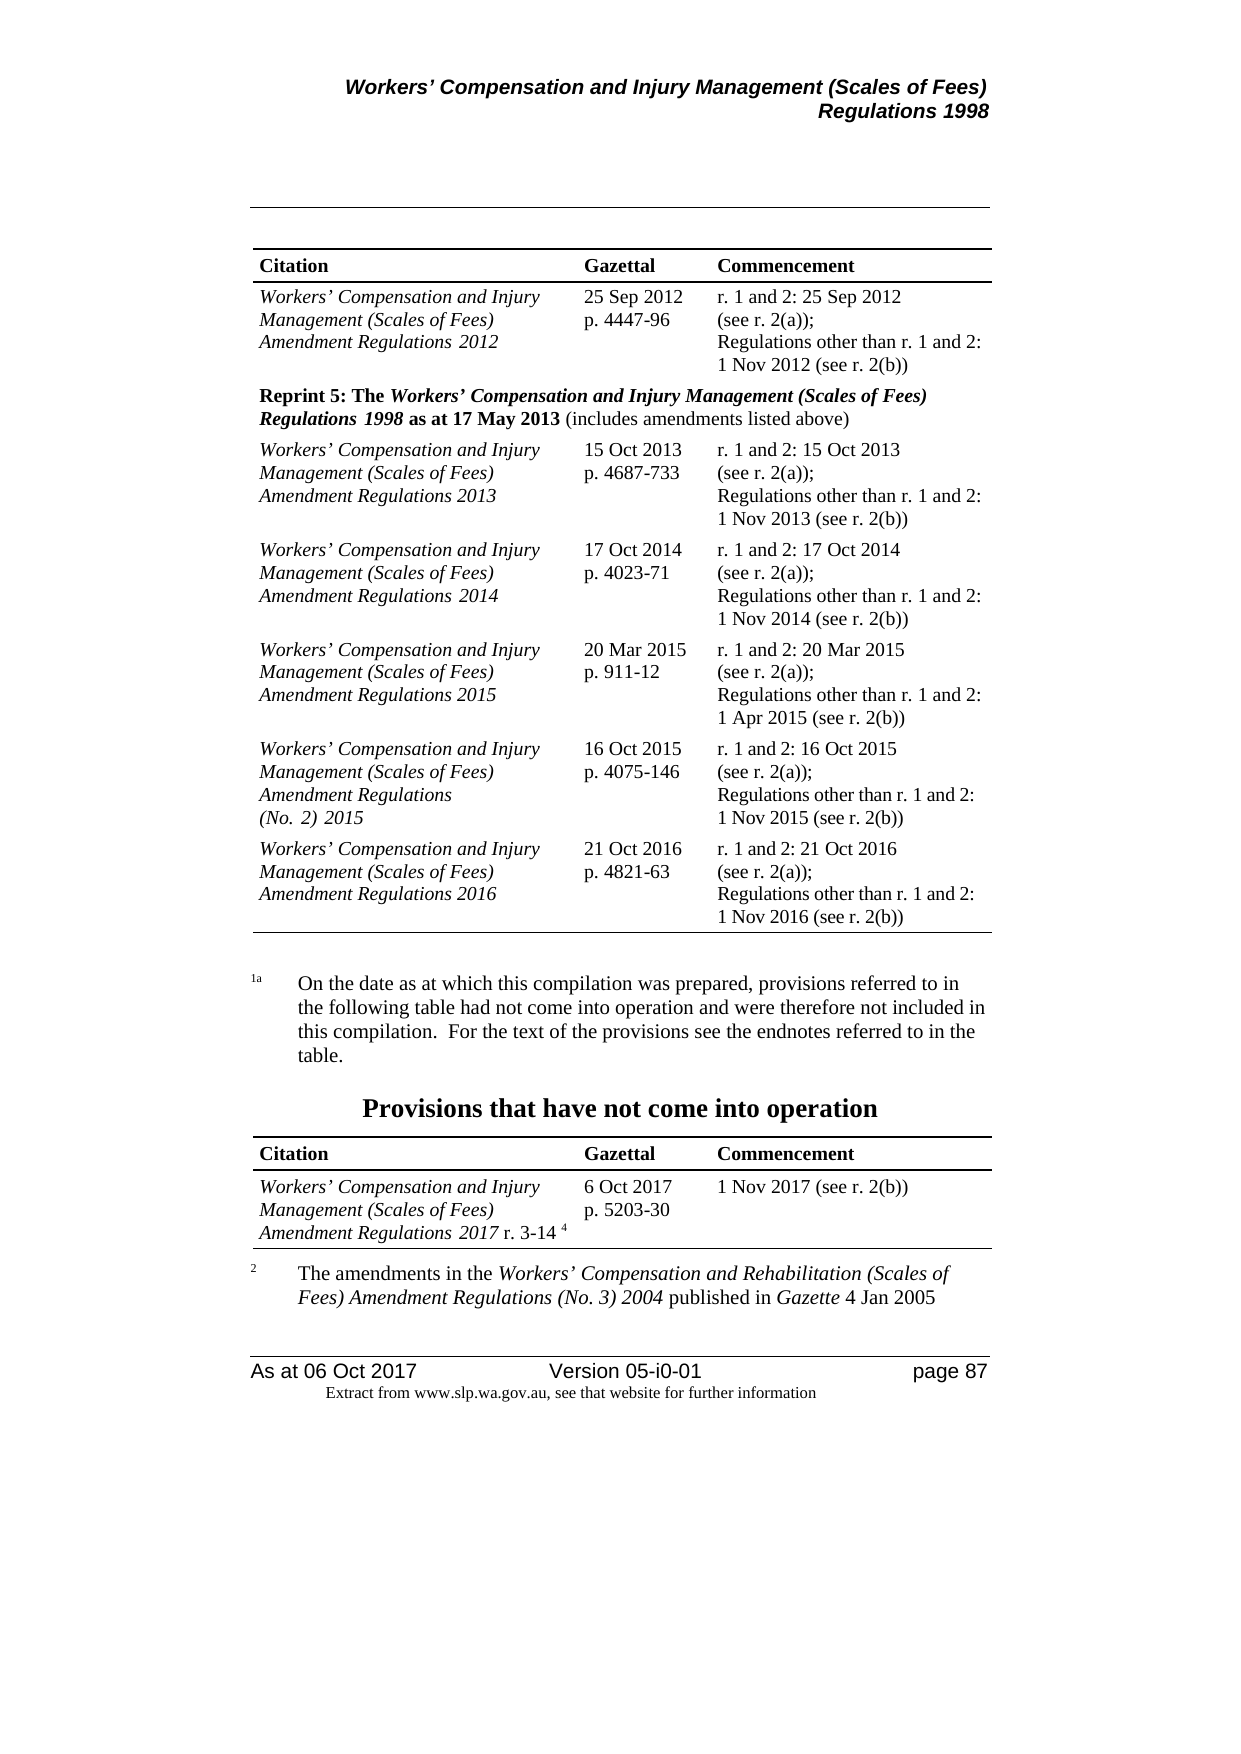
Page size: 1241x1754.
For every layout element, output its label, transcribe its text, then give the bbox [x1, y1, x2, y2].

text 1a On the date as at which this compilation was prepared, provisions referred to in the following table had not come into operation and were therefore not included in this compilation. For the text of the provisions see the endnotes referred to in the table. [250, 971, 990, 1067]
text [250, 1261, 990, 1309]
subtitle Provisions that have not come into operation [250, 1092, 990, 1123]
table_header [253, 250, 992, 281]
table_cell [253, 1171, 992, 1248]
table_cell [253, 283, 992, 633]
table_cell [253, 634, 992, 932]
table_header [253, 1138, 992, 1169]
